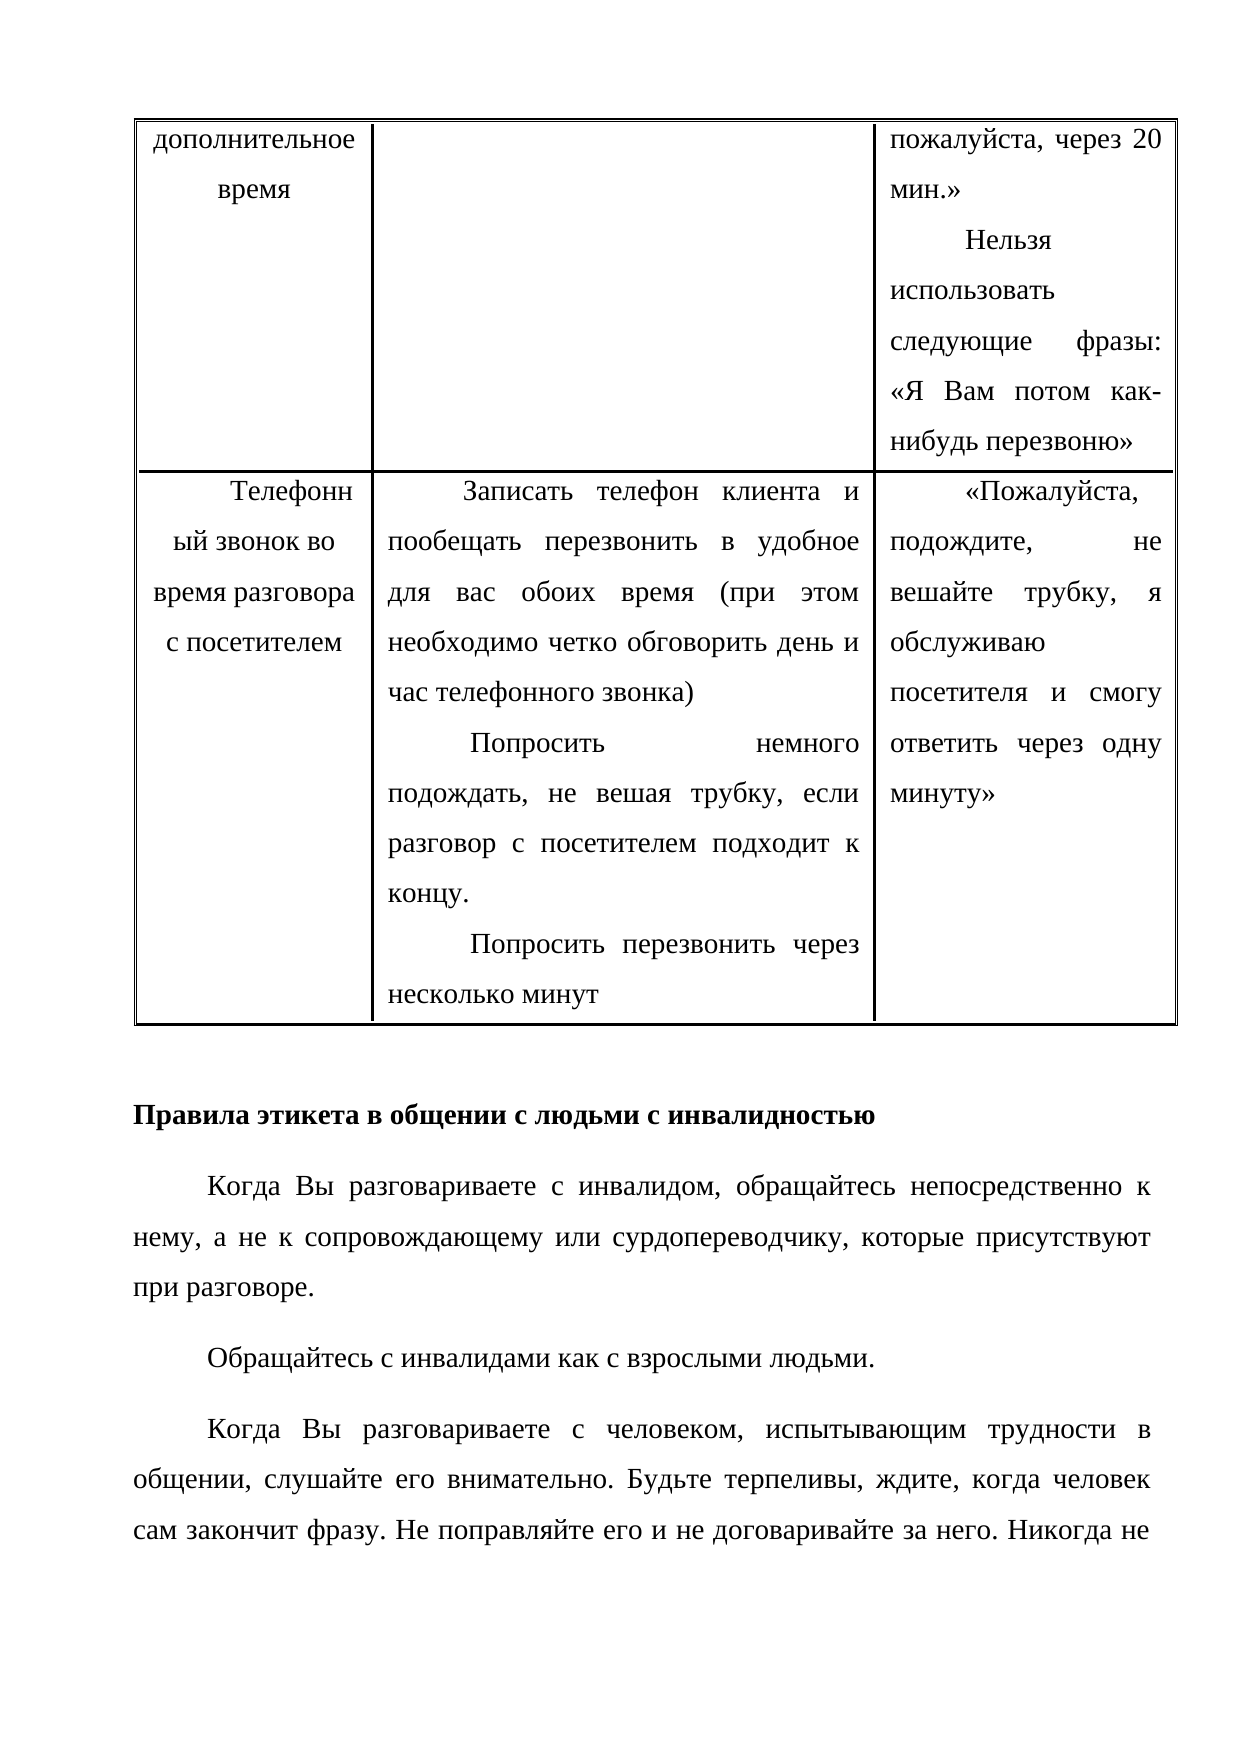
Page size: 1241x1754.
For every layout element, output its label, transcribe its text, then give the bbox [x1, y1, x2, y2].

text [133, 1411, 1152, 1546]
text Правила этикета в общении с людьми с инвалидностью [133, 1097, 1152, 1131]
text Когда Вы разговариваете с инвалидом, обращайтесь непосредственно к нему, а не к сопровождающему или сурдопереводчику, которые присутствуют при разговоре. [133, 1168, 1152, 1303]
text Обращайтесь с инвалидами как с взрослыми людьми. [133, 1340, 1152, 1374]
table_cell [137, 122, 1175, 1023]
